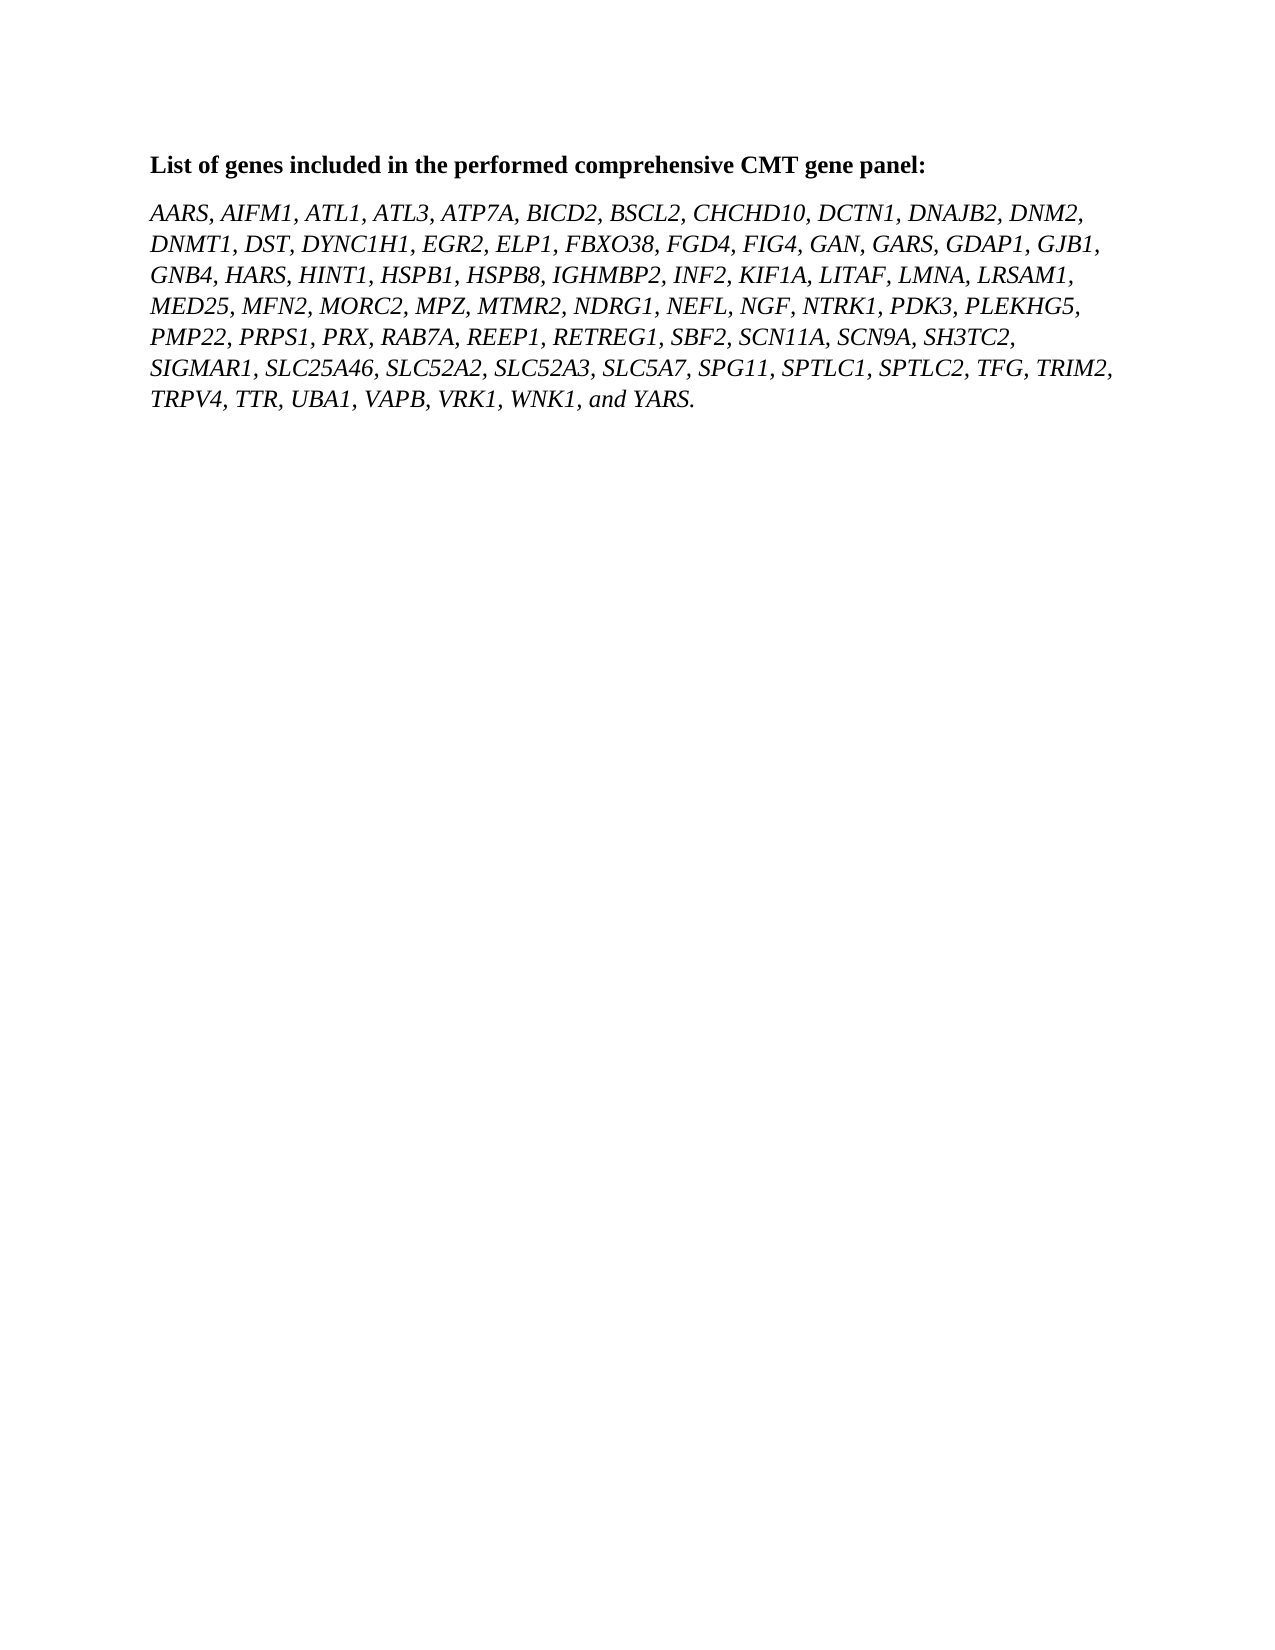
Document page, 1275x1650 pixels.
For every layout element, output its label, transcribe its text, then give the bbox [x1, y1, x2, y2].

text AARS, AIFM1, ATL1, ATL3, ATP7A, BICD2, BSCL2, CHCHD10, DCTN1, DNAJB2, DNM2, DNMT1, DST, DYNC1H1, EGR2, ELP1, FBXO38, FGD4, FIG4, GAN, GARS, GDAP1, GJB1, GNB4, HARS, HINT1, HSPB1, HSPB8, IGHMBP2, INF2, KIF1A, LITAF, LMNA, LRSAM1, MED25, MFN2, MORC2, MPZ, MTMR2, NDRG1, NEFL, NGF, NTRK1, PDK3, PLEKHG5, PMP22, PRPS1, PRX, RAB7A, REEP1, RETREG1, SBF2, SCN11A, SCN9A, SH3TC2, SIGMAR1, SLC25A46, SLC52A2, SLC52A3, SLC5A7, SPG11, SPTLC1, SPTLC2, TFG, TRIM2, TRPV4, TTR, UBA1, VAPB, VRK1, WNK1, and YARS. [150, 198, 1125, 413]
text List of genes included in the performed comprehensive CMT gene panel: [150, 150, 1125, 179]
